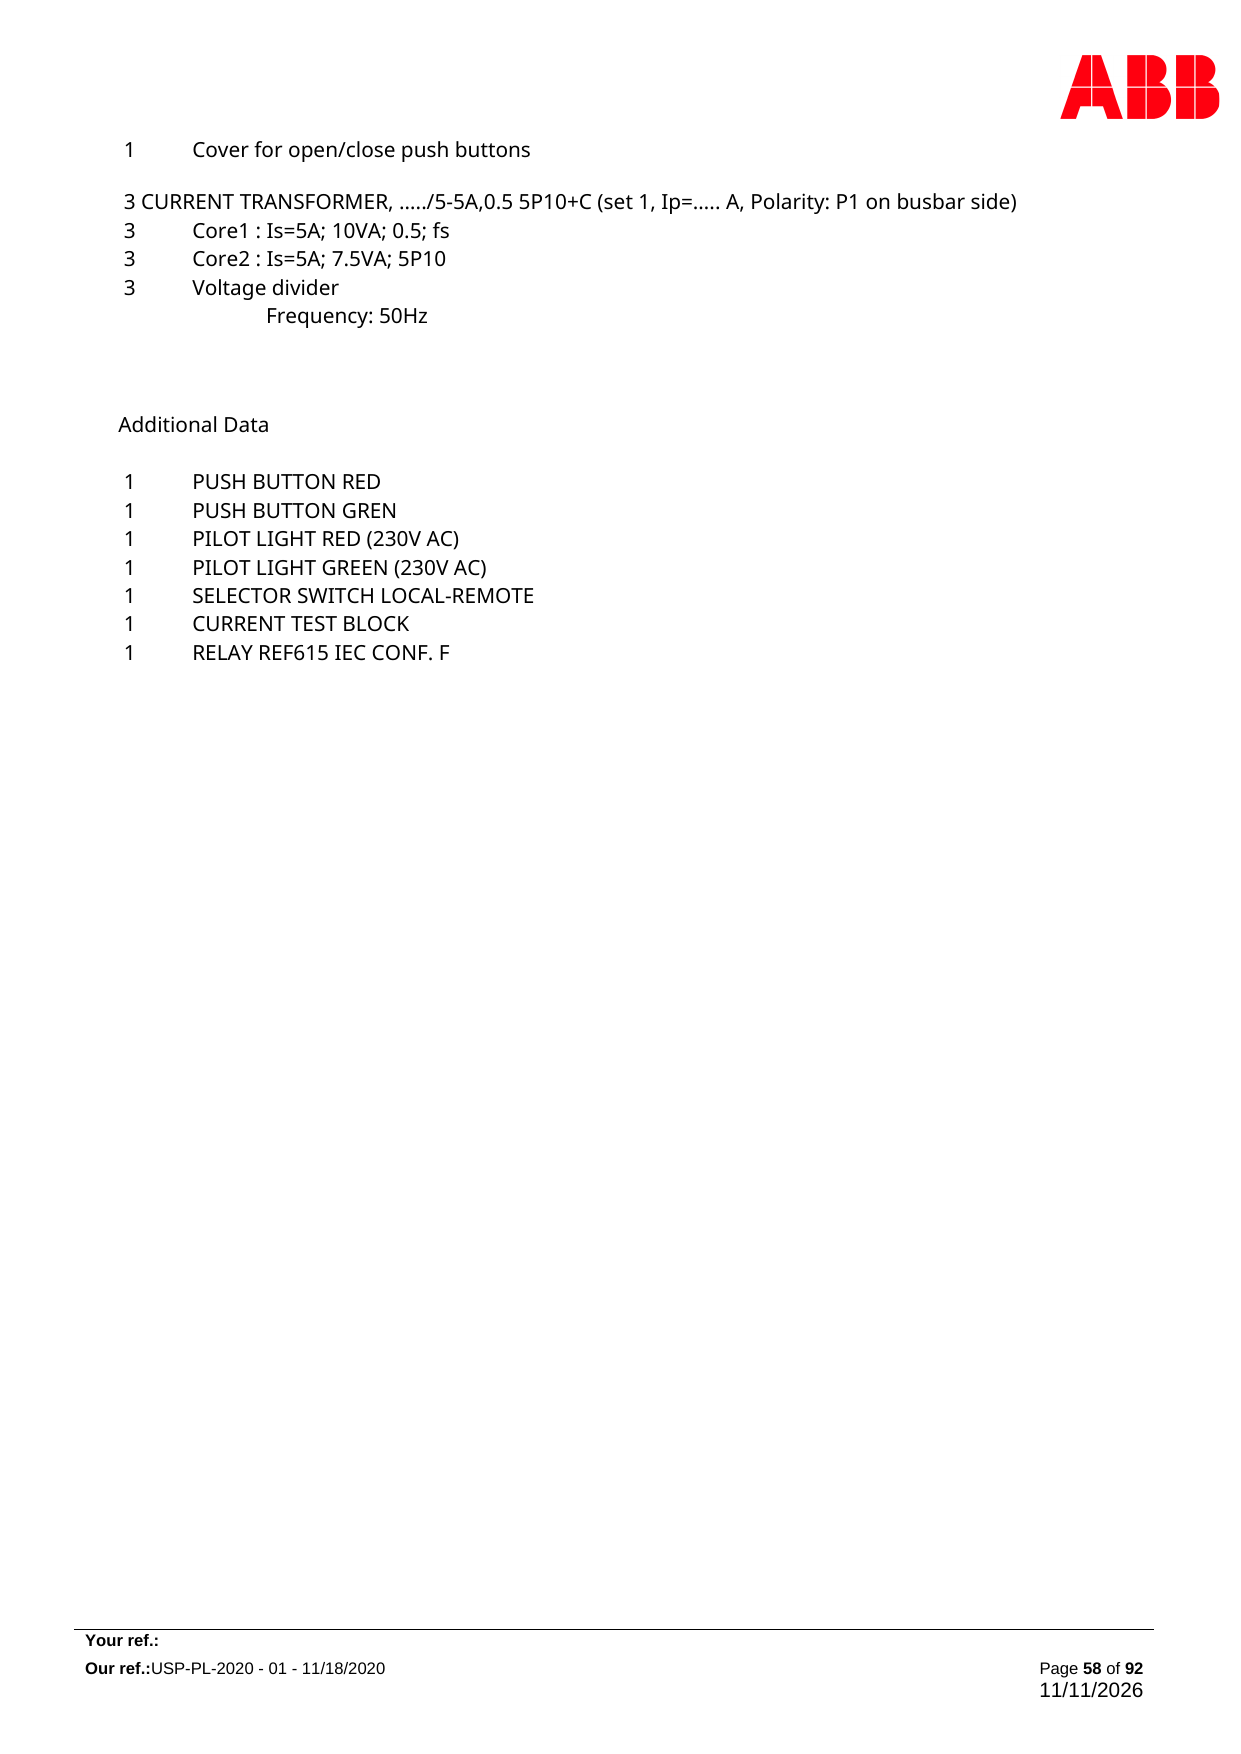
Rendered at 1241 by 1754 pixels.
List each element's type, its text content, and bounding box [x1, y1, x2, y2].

text 3 CURRENT TRANSFORMER, …../5-5A,0.5 5P10+C (set 1, Ip=….. A, Polarity: P1 on busbar side) [118, 187, 1122, 216]
text Additional Data [118, 410, 1122, 439]
text 3 Core2 : Is=5A; 7.5VA; 5P10 [118, 244, 1122, 273]
text Frequency: 50Hz [118, 301, 1122, 329]
text 1 PUSH BUTTON GREN [118, 496, 1122, 524]
text 1 RELAY REF615 IEC CONF. F [118, 638, 1122, 666]
text 1 PILOT LIGHT RED (230V AC) [118, 524, 1122, 553]
text 1 PUSH BUTTON RED [118, 467, 1122, 496]
text 1 CURRENT TEST BLOCK [118, 609, 1122, 638]
text 1 SELECTOR SWITCH LOCAL-REMOTE [118, 581, 1122, 609]
text 3 Voltage divider [118, 273, 1122, 301]
text 3 Core1 : Is=5A; 10VA; 0.5; fs [118, 216, 1122, 244]
text 1 PILOT LIGHT GREEN (230V AC) [118, 553, 1122, 581]
text 1 Cover for open/close push buttons [118, 135, 1122, 163]
picture [1058, 55, 1220, 119]
